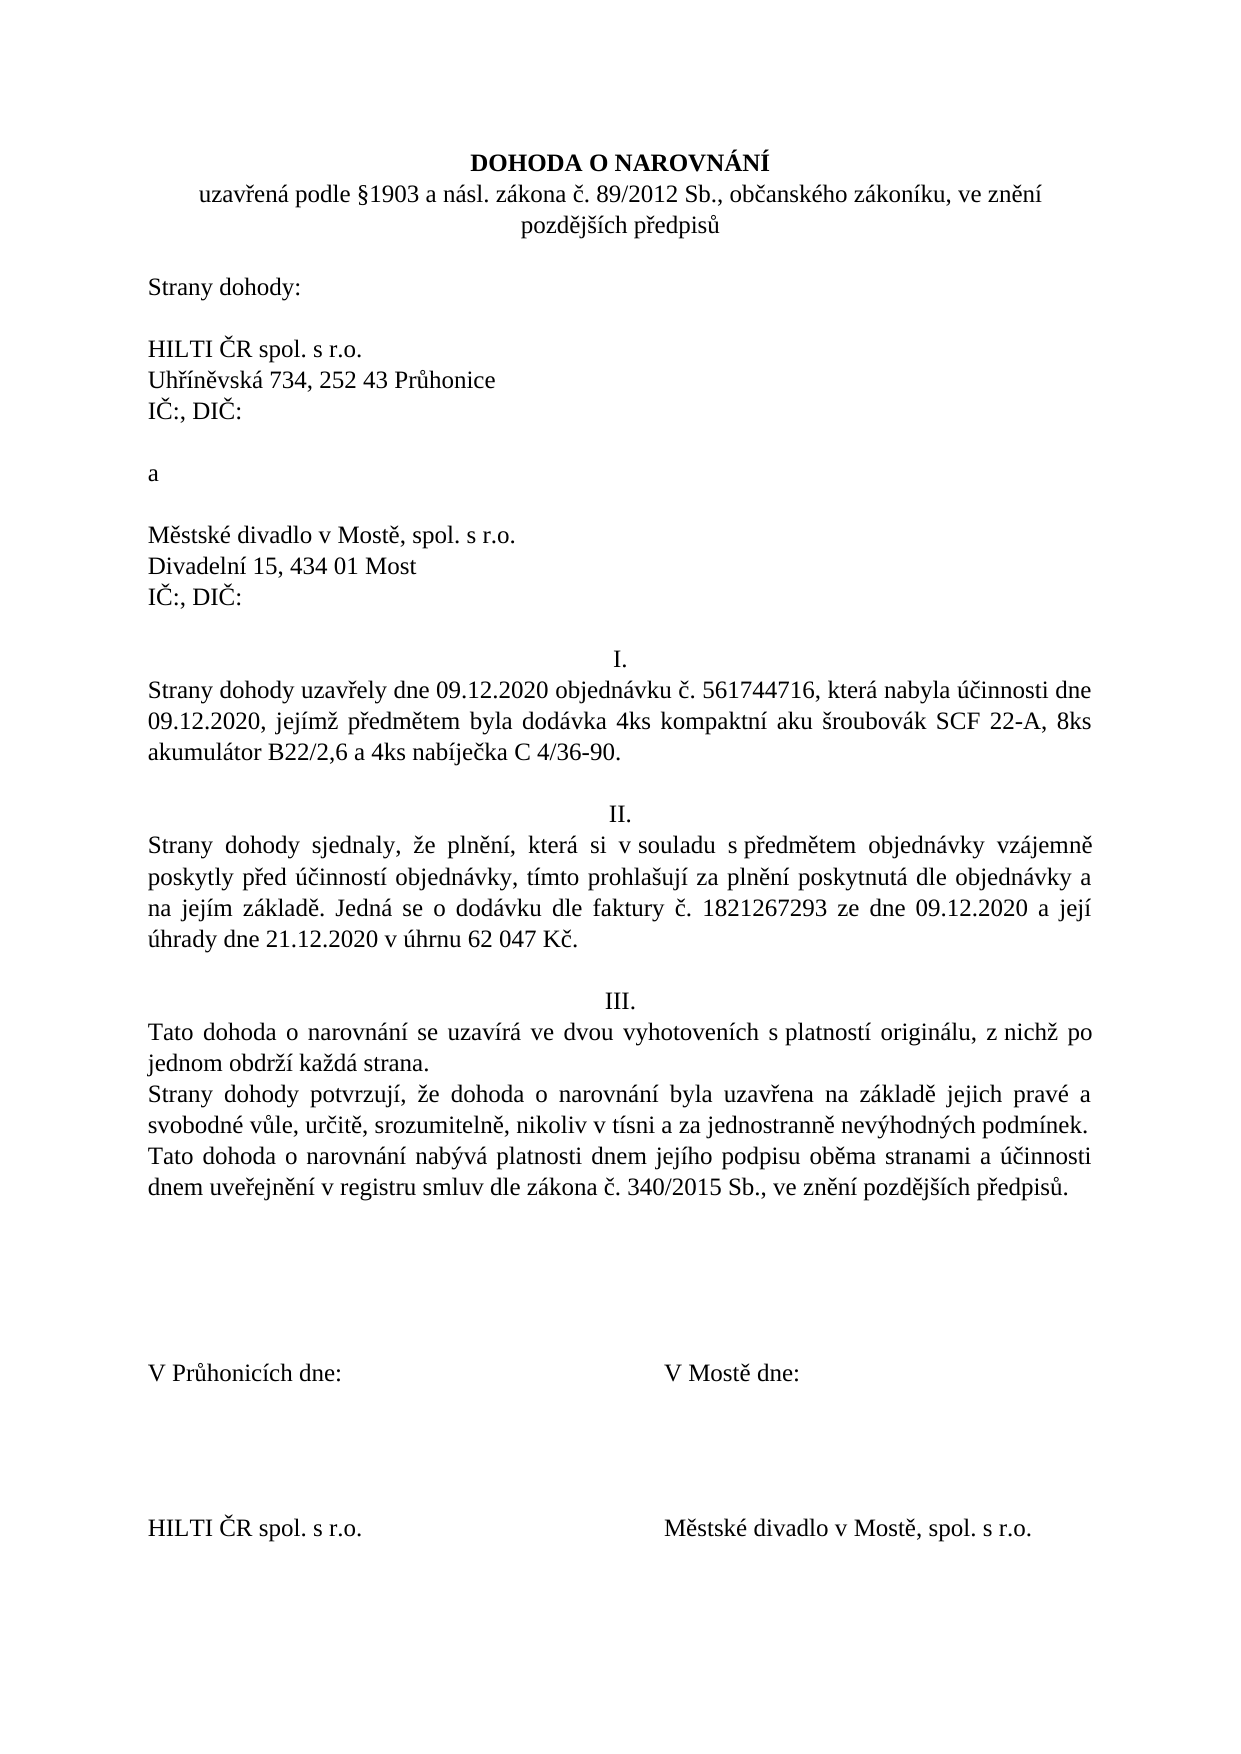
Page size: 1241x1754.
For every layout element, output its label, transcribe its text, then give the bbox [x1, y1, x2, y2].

text Strany dohody: [148, 272, 1093, 301]
text IČ:, DIČ: [148, 582, 1093, 611]
text DOHODA O NAROVNÁNÍ [148, 148, 1093, 176]
text Tato dohoda o narovnání nabývá platnosti dnem jejího podpisu oběma stranami a účinnosti dnem uveřejnění v registru smluv dle zákona č. 340/2015 Sb., ve znění pozdějších předpisů. [148, 1141, 1093, 1201]
text III. [148, 986, 1093, 1014]
text IČ:, DIČ: [148, 396, 1093, 425]
text HILTI ČR spol. s r.o. [148, 334, 1093, 363]
text Uhříněvská 734, 252 43 Průhonice [148, 365, 1093, 394]
text Strany dohody sjednaly, že plnění, která si v souladu s předmětem objednávky vzájemně poskytly před účinností objednávky, tímto prohlašují za plnění poskytnutá dle objednávky a na jejím základě. Jedná se o dodávku dle faktury č. 1821267293 ze dne 09.12.2020 a její úhrady dne 21.12.2020 v úhrnu 62 047 Kč. [148, 831, 1093, 952]
text II. [148, 799, 1093, 828]
text Strany dohody potvrzují, že dohoda o narovnání byla uzavřena na základě jejich pravé a svobodné vůle, určitě, srozumitelně, nikoliv v tísni a za jednostranně nevýhodných podmínek. [148, 1079, 1093, 1139]
text I. [148, 644, 1093, 673]
text Městské divadlo v Mostě, spol. s r.o. [148, 520, 1093, 549]
text uzavřená podle §1903 a násl. zákona č. 89/2012 Sb., občanského zákoníku, ve znění pozdějších předpisů [148, 179, 1093, 238]
text HILTI ČR spol. s r.o. Městské divadlo v Mostě, spol. s r.o. [148, 1513, 1093, 1542]
text a [148, 458, 1093, 487]
text Strany dohody uzavřely dne 09.12.2020 objednávku č. 561744716, která nabyla účinnosti dne 09.12.2020, jejímž předmětem byla dodávka 4ks kompaktní aku šroubovák SCF 22-A, 8ks akumulátor B22/2,6 a 4ks nabíječka C 4/36-90. [148, 675, 1093, 766]
text Divadelní 15, 434 01 Most [148, 551, 1093, 580]
text V Průhonicích dne: V Mostě dne: [148, 1358, 1093, 1387]
text Tato dohoda o narovnání se uzavírá ve dvou vyhotoveních s platností originálu, z nichž po jednom obdrží každá strana. [148, 1017, 1093, 1077]
